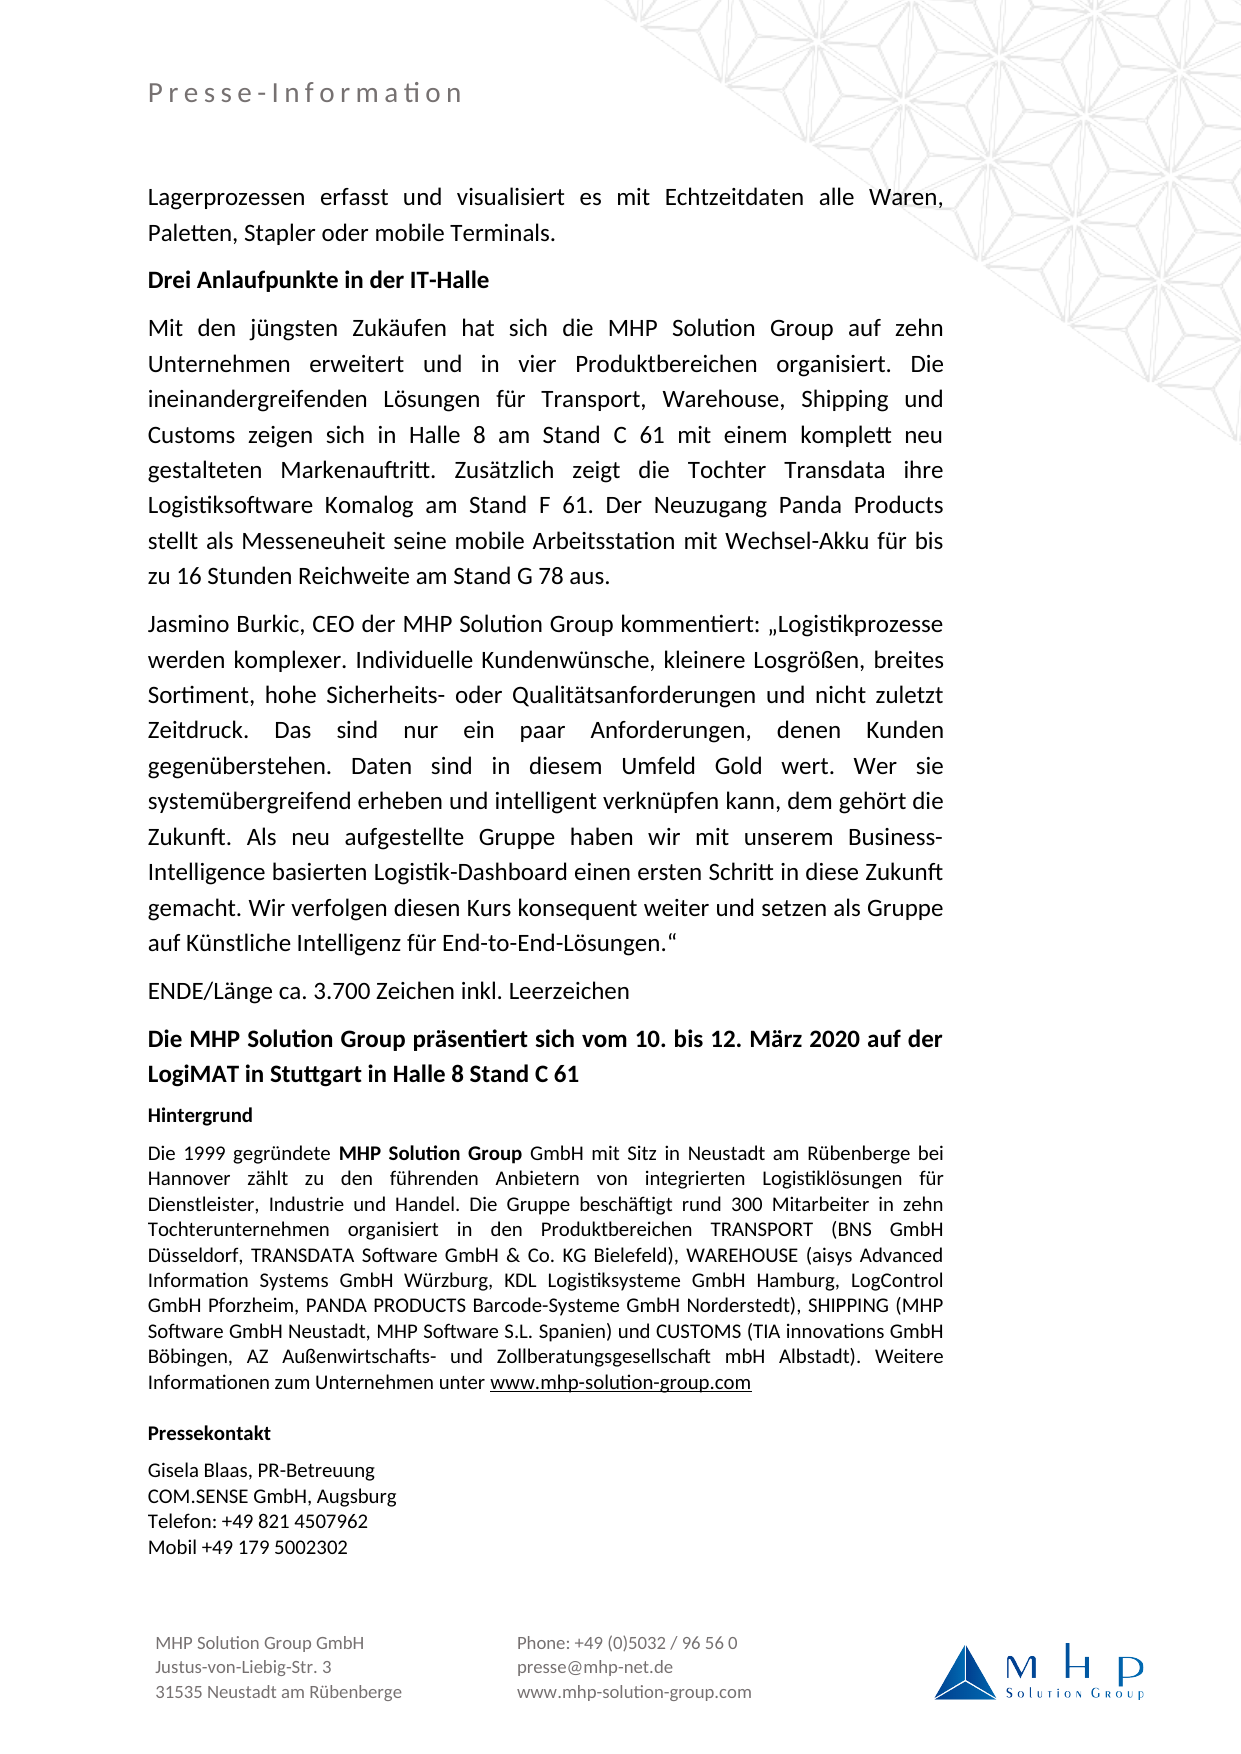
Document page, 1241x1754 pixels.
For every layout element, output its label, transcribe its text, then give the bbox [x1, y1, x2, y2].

text Mit den jüngsten Zukäufen hat sich die MHP Solution Group auf zehn Unternehmen erweitert und in vier Produktbereichen organisiert. Die ineinandergreifenden Lösungen für Transport, Warehouse, Shipping und Customs zeigen sich in Halle 8 am Stand C 61 mit einem komplett neu gestalteten Markenauftritt. Zusätzlich zeigt die Tochter Transdata ihre Logistiksoftware Komalog am Stand F 61. Der Neuzugang Panda Products stellt als Messeneuheit seine mobile Arbeitsstation mit Wechsel-Akku für bis zu 16 Stunden Reichweite am Stand G 78 aus. [148, 308, 945, 592]
text COM.SENSE GmbH, Augsburg [148, 1483, 945, 1508]
text Pressekontakt [148, 1420, 945, 1445]
text Die 1999 gegründete MHP Solution Group GmbH mit Sitz in Neustadt am Rübenberge bei Hannover zählt zu den führenden Anbietern von integrierten Logistiklösungen für Dienstleister, Industrie und Handel. Die Gruppe beschäftigt rund 300 Mitarbeiter in zehn Tochterunternehmen organisiert in den Produktbereichen TRANSPORT (BNS GmbH Düsseldorf, TRANSDATA Software GmbH & Co. KG Bielefeld), WAREHOUSE (aisys Advanced Information Systems GmbH Würzburg, KDL Logistiksysteme GmbH Hamburg, LogControl GmbH Pforzheim, PANDA PRODUCTS Barcode-Systeme GmbH Norderstedt), SHIPPING (MHP Software GmbH Neustadt, MHP Software S.L. Spanien) und CUSTOMS (TIA innovations GmbH Böbingen, AZ Außenwirtschafts- und Zollberatungsgesellschaft mbH Albstadt). Weitere Informationen zum Unternehmen unter www.mhp-solution-group.com [148, 1140, 945, 1394]
text Telefon: +49 821 4507962 [148, 1508, 945, 1534]
picture [934, 1643, 1144, 1700]
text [148, 177, 945, 248]
text Drei Anlaufpunkte in der IT-Halle [148, 261, 945, 296]
text ENDE/Länge ca. 3.700 Zeichen inkl. Leerzeichen [148, 971, 945, 1006]
text Die MHP Solution Group präsentiert sich vom 10. bis 12. März 2020 auf der LogiMAT in Stuttgart in Halle 8 Stand C 61 [148, 1019, 945, 1090]
text Gisela Blaas, PR-Betreuung [148, 1458, 945, 1483]
text Jasmino Burkic, CEO der MHP Solution Group kommentiert: „Logistikprozesse werden komplexer. Individuelle Kundenwünsche, kleinere Losgrößen, breites Sortiment, hohe Sicherheits- oder Qualitätsanforderungen und nicht zuletzt Zeitdruck. Das sind nur ein paar Anforderungen, denen Kunden gegenüberstehen. Daten sind in diesem Umfeld Gold wert. Wer sie systemübergreifend erheben und intelligent verknüpfen kann, dem gehört die Zukunft. Als neu aufgestellte Gruppe haben wir mit unserem Business-Intelligence basierten Logistik-Dashboard einen ersten Schritt in diese Zukunft gemacht. Wir verfolgen diesen Kurs konsequent weiter und setzen als Gruppe auf Künstliche Intelligenz für End-to-End-Lösungen.“ [148, 604, 945, 958]
text Mobil +49 179 5002302 [148, 1534, 945, 1559]
text Hintergrund [148, 1102, 945, 1128]
